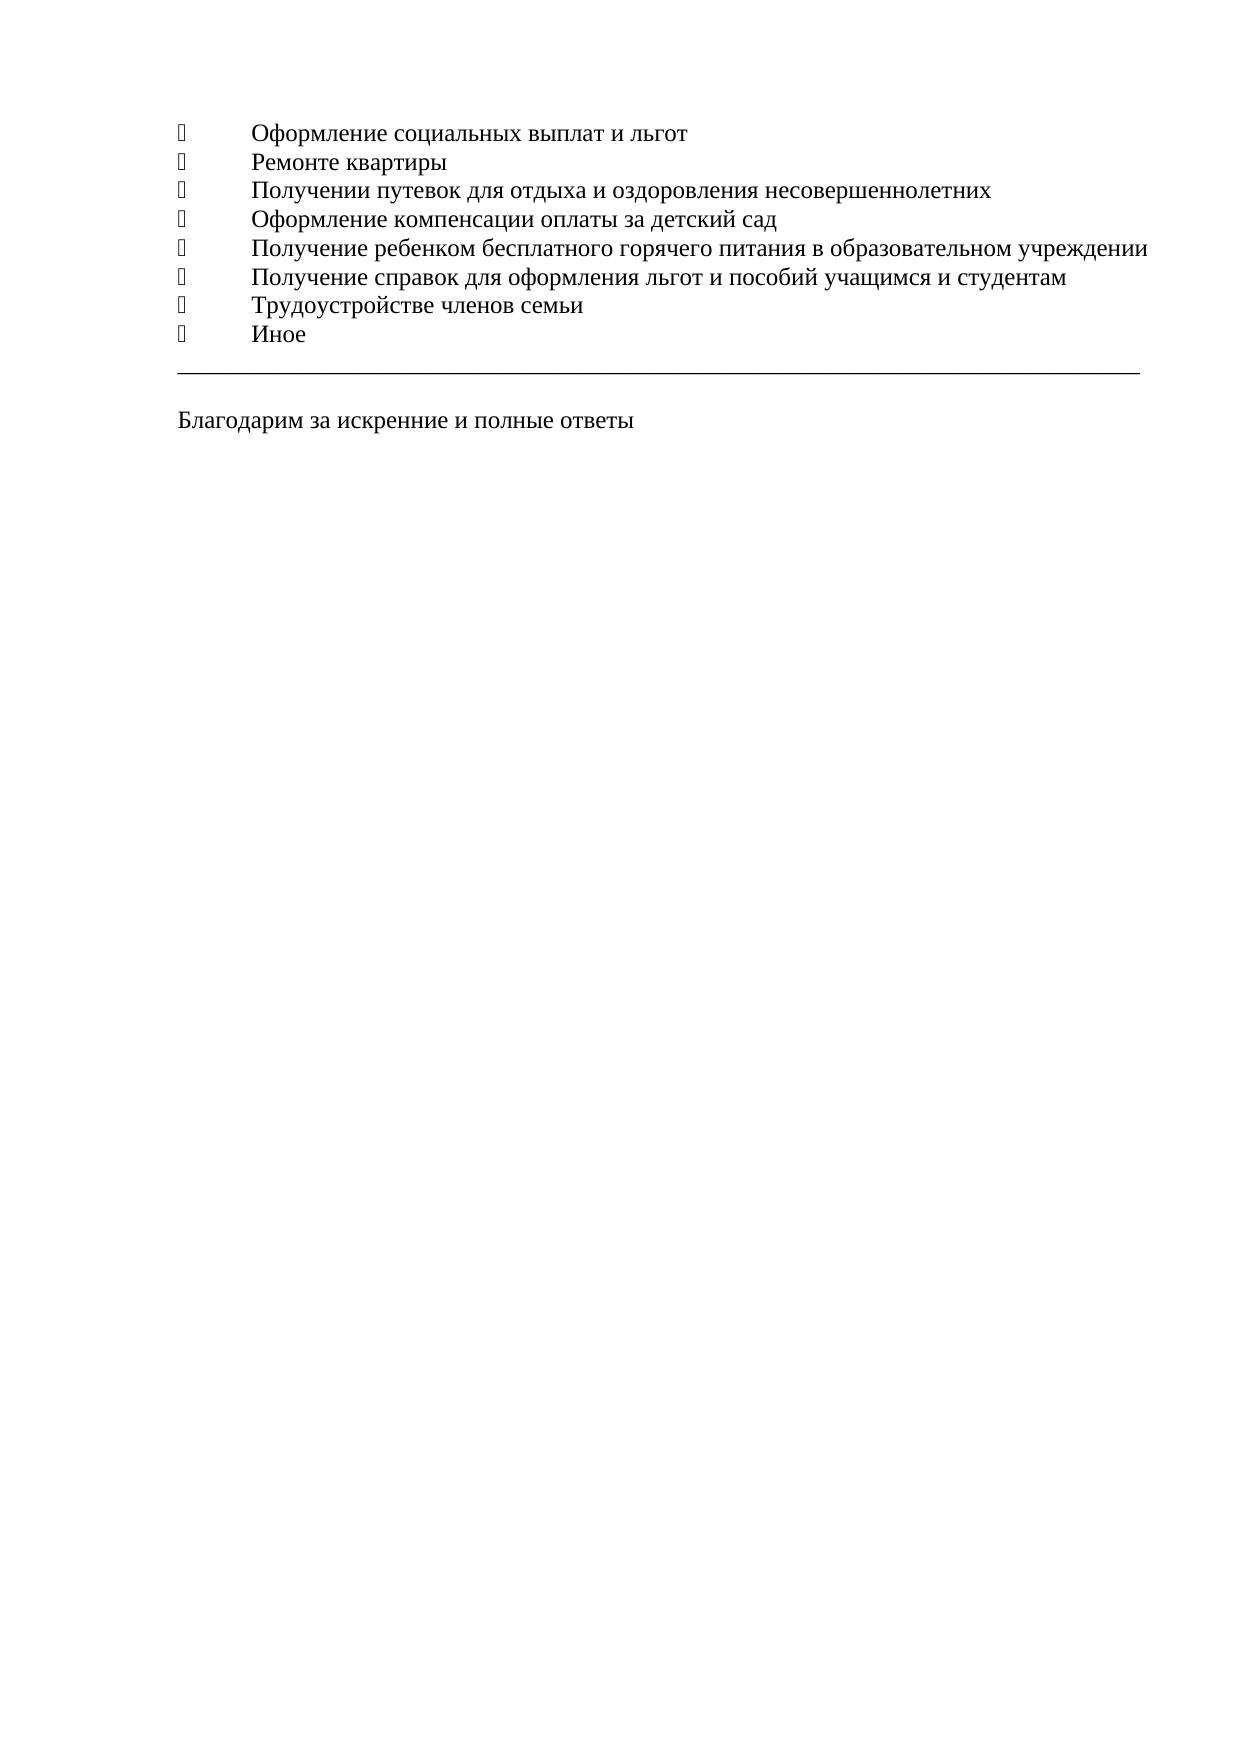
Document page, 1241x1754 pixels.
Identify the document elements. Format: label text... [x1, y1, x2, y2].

list Трудоустройстве членов семьи [177, 291, 1152, 319]
list Оформление компенсации оплаты за детский сад [177, 204, 1152, 233]
text _____________________________________________________________________________ [177, 348, 1152, 377]
list Ремонте квартиры [177, 147, 1152, 176]
list Иное [177, 319, 1152, 348]
list Получение справок для оформления льгот и пособий учащимся и студентам [177, 262, 1152, 291]
list Получение ребенком бесплатного горячего питания в образовательном учреждении [177, 233, 1152, 262]
text Благодарим за искренние и полные ответы [177, 406, 1152, 434]
list Получении путевок для отдыха и оздоровления несовершеннолетних [177, 176, 1152, 204]
list Оформление социальных выплат и льгот [177, 118, 1152, 147]
